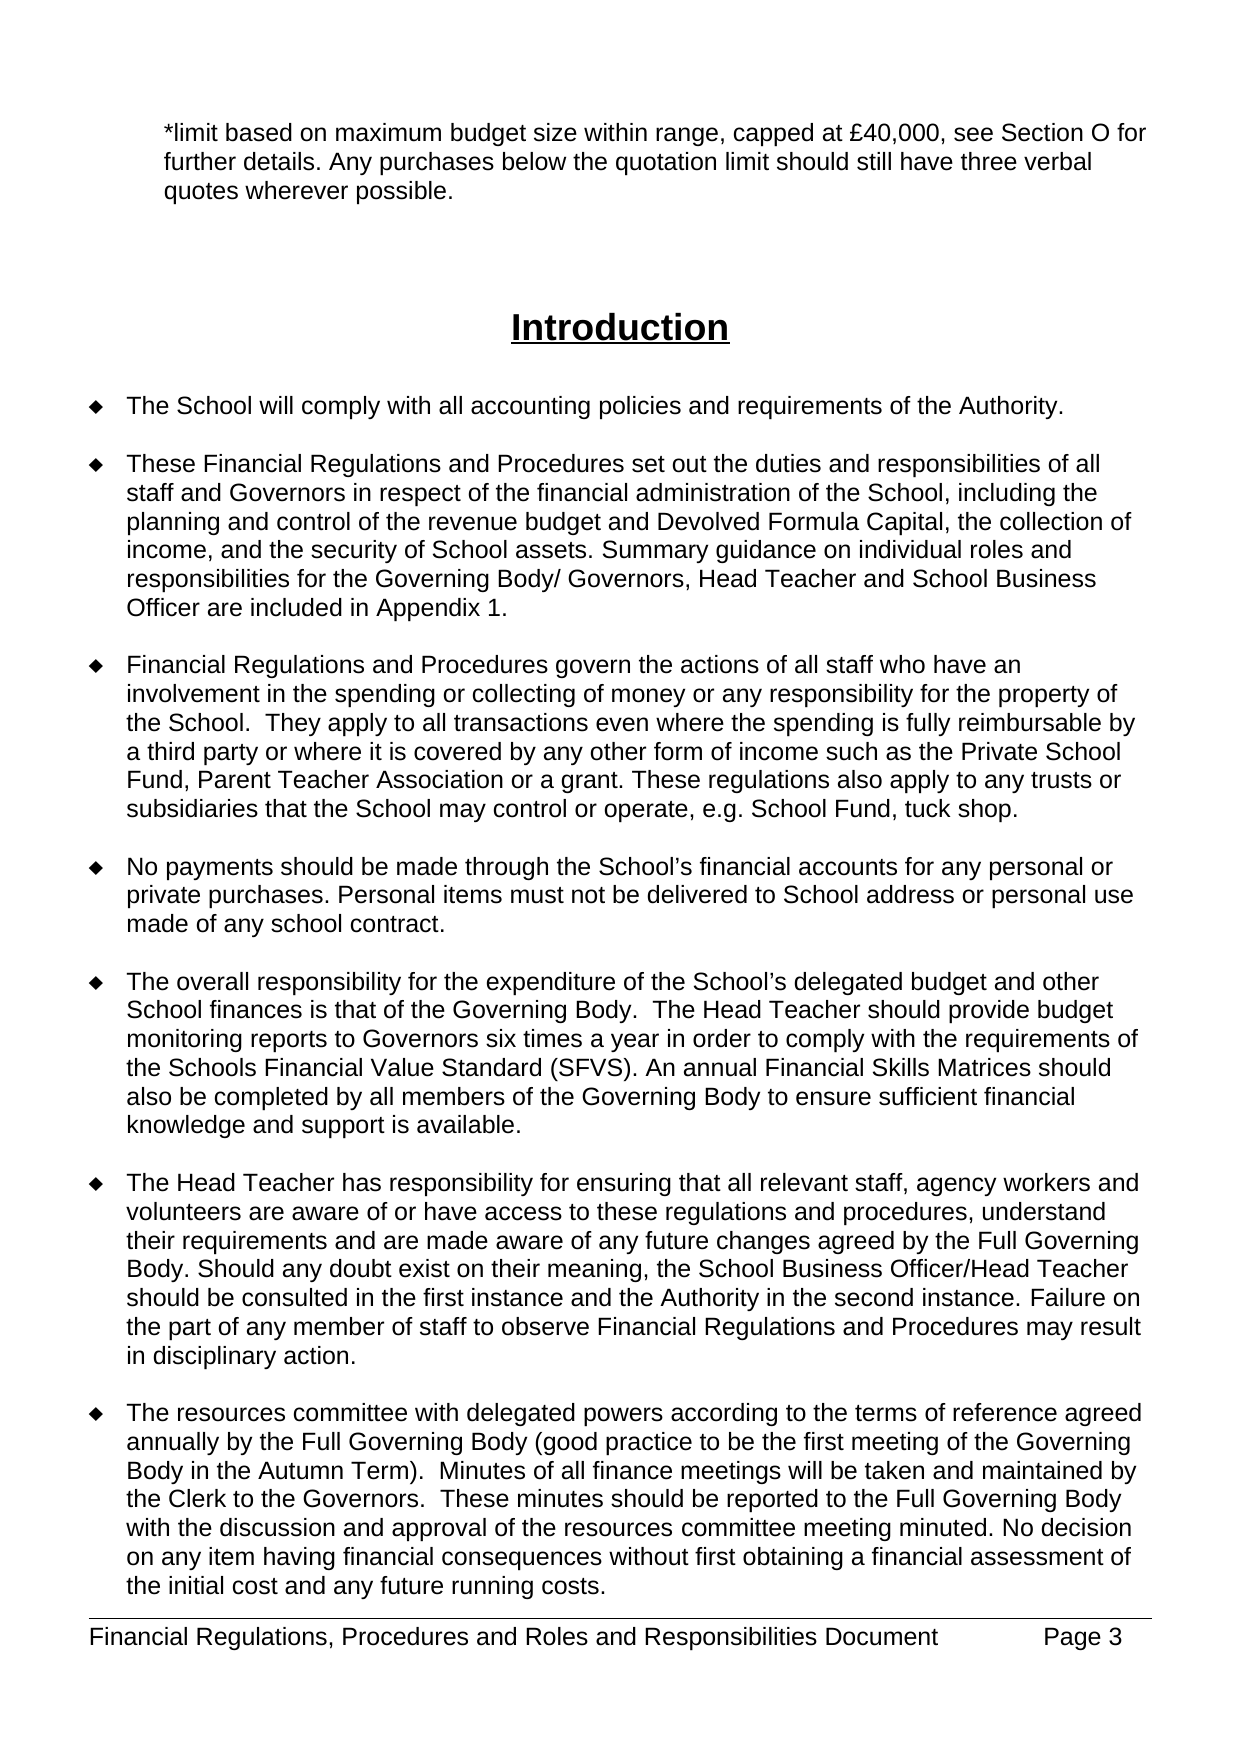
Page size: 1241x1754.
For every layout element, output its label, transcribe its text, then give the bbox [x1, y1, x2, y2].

list The School will comply with all accounting policies and requirements of the Authority. [89, 391, 1152, 420]
title Introduction [89, 305, 1152, 348]
list These Financial Regulations and Procedures set out the duties and responsibilities of all staff and Governors in respect of the financial administration of the School, including the planning and control of the revenue budget and Devolved Formula Capital, the collection of income, and the security of School assets. Summary guidance on individual roles and responsibilities for the Governing Body/ Governors, Head Teacher and School Business Officer are included in Appendix 1. [89, 449, 1152, 621]
list The resources committee with delegated powers according to the terms of reference agreed annually by the Full Governing Body (good practice to be the first meeting of the Governing Body in the Autumn Term). Minutes of all finance meetings will be taken and maintained by the Clerk to the Governors. These minutes should be reported to the Full Governing Body with the discussion and approval of the resources committee meeting minuted. No decision on any item having financial consequences without first obtaining a financial assessment of the initial cost and any future running costs. [89, 1398, 1152, 1599]
list The Head Teacher has responsibility for ensuring that all relevant staff, agency workers and volunteers are aware of or have access to these regulations and procedures, understand their requirements and are made aware of any future changes agreed by the Full Governing Body. Should any doubt exist on their meaning, the School Business Officer/Head Teacher should be consulted in the first instance and the Authority in the second instance. Failure on the part of any member of staff to observe Financial Regulations and Procedures may result in disciplinary action. [89, 1168, 1152, 1369]
text *limit based on maximum budget size within range, capped at £40,000, see Section O for further details. Any purchases below the quotation limit should still have three verbal quotes wherever possible. [164, 118, 1152, 204]
list The overall responsibility for the expenditure of the School’s delegated budget and other School finances is that of the Governing Body. The Head Teacher should provide budget monitoring reports to Governors six times a year in order to comply with the requirements of the Schools Financial Value Standard (SFVS). An annual Financial Skills Matrices should also be completed by all members of the Governing Body to ensure sufficient financial knowledge and support is available. [89, 967, 1152, 1139]
list No payments should be made through the School’s financial accounts for any personal or private purchases. Personal items must not be delivered to School address or personal use made of any school contract. [89, 852, 1152, 938]
list Financial Regulations and Procedures govern the actions of all staff who have an involvement in the spending or collecting of money or any responsibility for the property of the School. They apply to all transactions even where the spending is fully reimbursable by a third party or where it is covered by any other form of income such as the Private School Fund, Parent Teacher Association or a grant. These regulations also apply to any trusts or subsidiaries that the School may control or operate, e.g. School Fund, tuck shop. [89, 650, 1152, 852]
